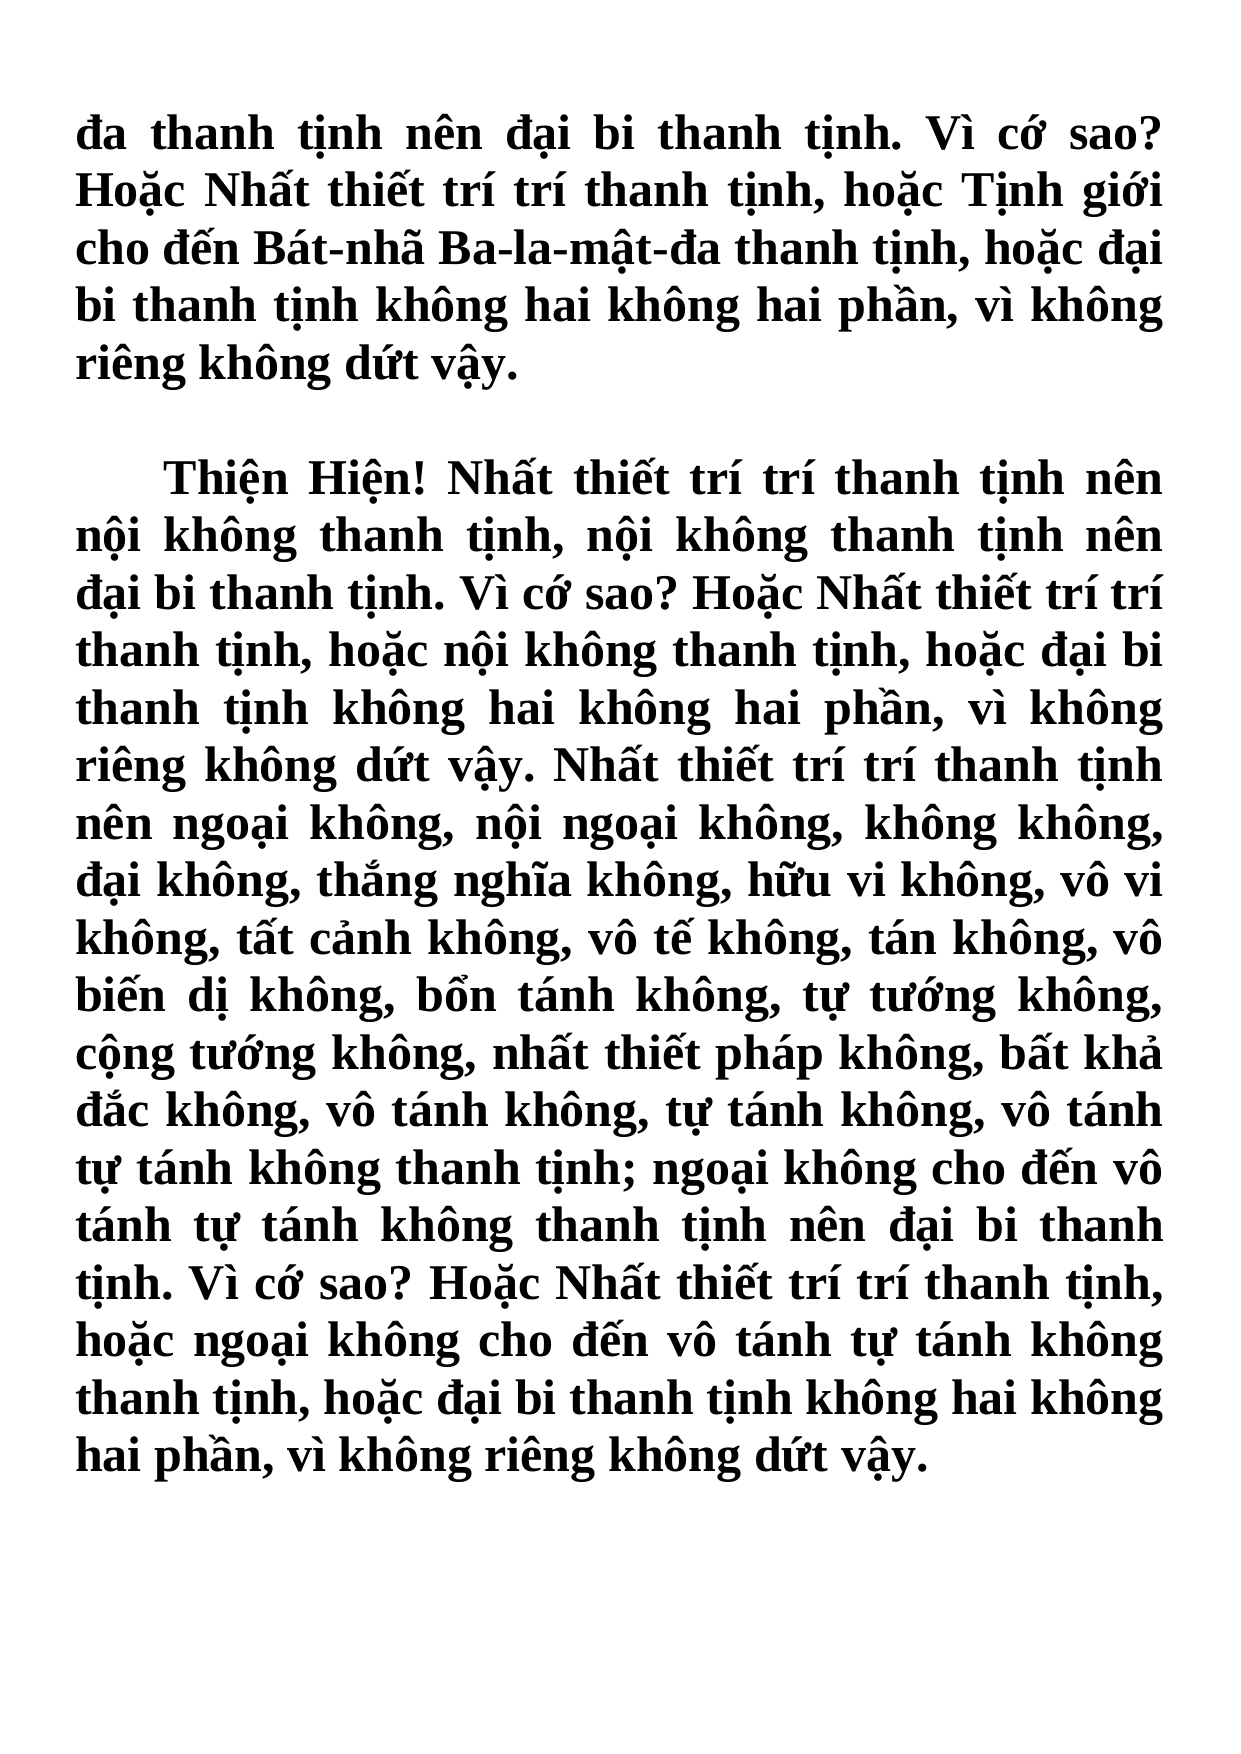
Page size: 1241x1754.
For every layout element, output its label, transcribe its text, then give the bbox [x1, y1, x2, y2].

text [75, 102, 1165, 390]
text Thiện Hiện! Nhất thiết trí trí thanh tịnh nên nội không thanh tịnh, nội không thanh tịnh nên đại bi thanh tịnh. Vì cớ sao? Hoặc Nhất thiết trí trí thanh tịnh, hoặc nội không thanh tịnh, hoặc đại bi thanh tịnh không hai không hai phần, vì không riêng không dứt vậy. Nhất thiết trí trí thanh tịnh nên ngoại không, nội ngoại không, không không, đại không, thắng nghĩa không, hữu vi không, vô vi không, tất cảnh không, vô tế không, tán không, vô biến dị không, bổn tánh không, tự tướng không, cộng tướng không, nhất thiết pháp không, bất khả đắc không, vô tánh không, tự tánh không, vô tánh tự tánh không thanh tịnh; ngoại không cho đến vô tánh tự tánh không thanh tịnh nên đại bi thanh tịnh. Vì cớ sao? Hoặc Nhất thiết trí trí thanh tịnh, hoặc ngoại không cho đến vô tánh tự tánh không thanh tịnh, hoặc đại bi thanh tịnh không hai không hai phần, vì không riêng không dứt vậy. [75, 447, 1165, 1482]
